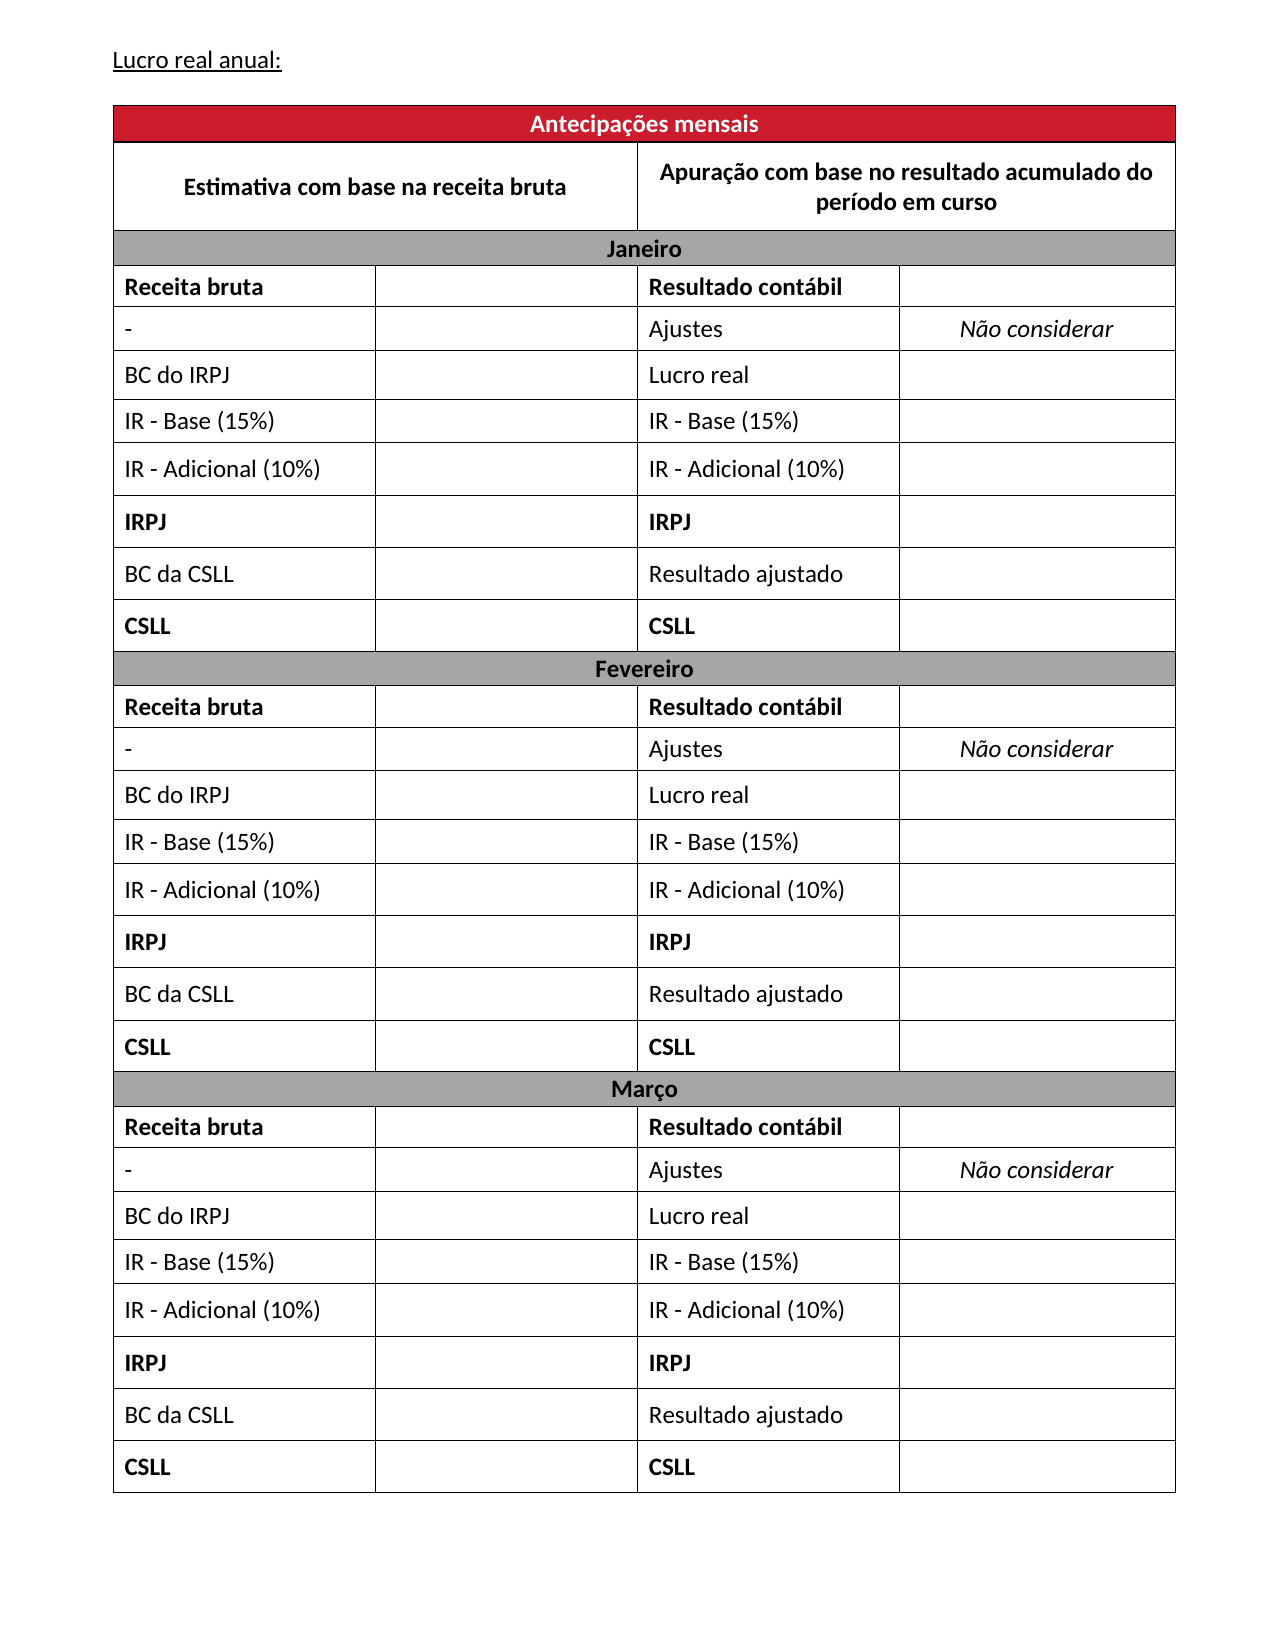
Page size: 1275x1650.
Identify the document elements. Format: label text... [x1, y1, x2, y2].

table_cell [376, 1148, 637, 1191]
table_cell IR - Adicional (10%) [114, 443, 375, 495]
table_cell CSLL [114, 1441, 375, 1492]
table_cell BC do IRPJ [114, 771, 375, 819]
table_cell [376, 1021, 637, 1071]
table_cell [376, 600, 637, 651]
table_cell Não considerar [900, 728, 1175, 770]
table_cell IR - Base (15%) [114, 400, 375, 442]
table_cell IR - Adicional (10%) [638, 864, 899, 915]
table_cell [900, 400, 1175, 442]
table_cell [376, 686, 637, 727]
table_cell Ajustes [638, 1148, 899, 1191]
text Lucro real anual: [112, 44, 1162, 75]
table_cell Lucro real [638, 1192, 899, 1239]
table_cell IR - Base (15%) [638, 1240, 899, 1283]
table_cell CSLL [114, 1021, 375, 1071]
table_cell Não considerar [900, 307, 1175, 350]
table_cell Resultado contábil [638, 1107, 899, 1147]
table_cell Receita bruta [114, 266, 375, 306]
table_cell IR - Adicional (10%) [114, 864, 375, 915]
table_cell [376, 548, 637, 599]
table_cell [376, 1389, 637, 1440]
table_cell CSLL [638, 600, 899, 651]
table_cell [376, 771, 637, 819]
table_cell Resultado ajustado [638, 1389, 899, 1440]
table_cell [900, 1284, 1175, 1336]
table_cell Resultado ajustado [638, 548, 899, 599]
table_cell [900, 1192, 1175, 1239]
table_cell [900, 1389, 1175, 1440]
table_cell Lucro real [638, 771, 899, 819]
table_cell [376, 864, 637, 915]
table_cell IR - Base (15%) [638, 820, 899, 862]
table_cell BC da CSLL [114, 548, 375, 599]
table_cell [376, 820, 637, 862]
table_cell [376, 307, 637, 350]
table_cell Lucro real [638, 351, 899, 398]
table_cell IRPJ [114, 1337, 375, 1387]
table_cell IRPJ [638, 1337, 899, 1387]
table_cell [376, 266, 637, 306]
table_cell [900, 1240, 1175, 1283]
table_cell IR - Base (15%) [638, 400, 899, 442]
table_cell [900, 1107, 1175, 1147]
table_cell - [114, 307, 375, 350]
table_cell CSLL [638, 1021, 899, 1071]
table_cell [900, 771, 1175, 819]
table_cell - [114, 728, 375, 770]
table_cell Receita bruta [114, 1107, 375, 1147]
table_cell BC da CSLL [114, 1389, 375, 1440]
table_cell Receita bruta [114, 686, 375, 727]
table_cell [376, 1284, 637, 1336]
table_cell [376, 968, 637, 1019]
table_cell [376, 1441, 637, 1492]
table_cell IRPJ [114, 496, 375, 547]
table_cell [376, 1107, 637, 1147]
table_cell Resultado ajustado [638, 968, 899, 1019]
table_cell Resultado contábil [638, 266, 899, 306]
table_cell [900, 1441, 1175, 1492]
table_cell [900, 600, 1175, 651]
table_cell Não considerar [900, 1148, 1175, 1191]
table_cell IR - Adicional (10%) [638, 1284, 899, 1336]
table_cell [900, 351, 1175, 398]
table_header Antecipações mensais [114, 106, 1175, 141]
table_cell [376, 916, 637, 967]
table_cell [900, 820, 1175, 862]
table_cell Janeiro [114, 231, 1175, 265]
table_cell IR - Base (15%) [114, 1240, 375, 1283]
table_cell [900, 443, 1175, 495]
table_cell [900, 496, 1175, 547]
table_cell IRPJ [638, 496, 899, 547]
table_cell Ajustes [638, 728, 899, 770]
table_cell [900, 864, 1175, 915]
table_cell [376, 496, 637, 547]
table_cell [900, 548, 1175, 599]
table_cell Março [114, 1072, 1175, 1106]
table_cell IRPJ [114, 916, 375, 967]
table_cell BC do IRPJ [114, 351, 375, 398]
table_cell Apuração com base no resultado acumulado do período em curso [638, 143, 1175, 230]
table_cell - [114, 1148, 375, 1191]
table_cell [900, 916, 1175, 967]
table_cell IR - Adicional (10%) [638, 443, 899, 495]
table_cell [900, 1021, 1175, 1071]
table_cell [376, 400, 637, 442]
table_cell [900, 266, 1175, 306]
table_cell [376, 351, 637, 398]
table_cell IR - Adicional (10%) [114, 1284, 375, 1336]
table_cell Ajustes [638, 307, 899, 350]
table_cell Resultado contábil [638, 686, 899, 727]
table_cell IR - Base (15%) [114, 820, 375, 862]
table_cell [900, 686, 1175, 727]
table_cell [376, 728, 637, 770]
table_cell Fevereiro [114, 652, 1175, 685]
table_cell [376, 1240, 637, 1283]
table_cell BC do IRPJ [114, 1192, 375, 1239]
table_cell [376, 1192, 637, 1239]
table_cell BC da CSLL [114, 968, 375, 1019]
table_cell IRPJ [638, 916, 899, 967]
table_cell [376, 443, 637, 495]
table_cell [900, 968, 1175, 1019]
table_cell Estimativa com base na receita bruta [114, 143, 637, 230]
table_cell CSLL [638, 1441, 899, 1492]
table_cell [376, 1337, 637, 1387]
table_cell [900, 1337, 1175, 1387]
table_cell CSLL [114, 600, 375, 651]
